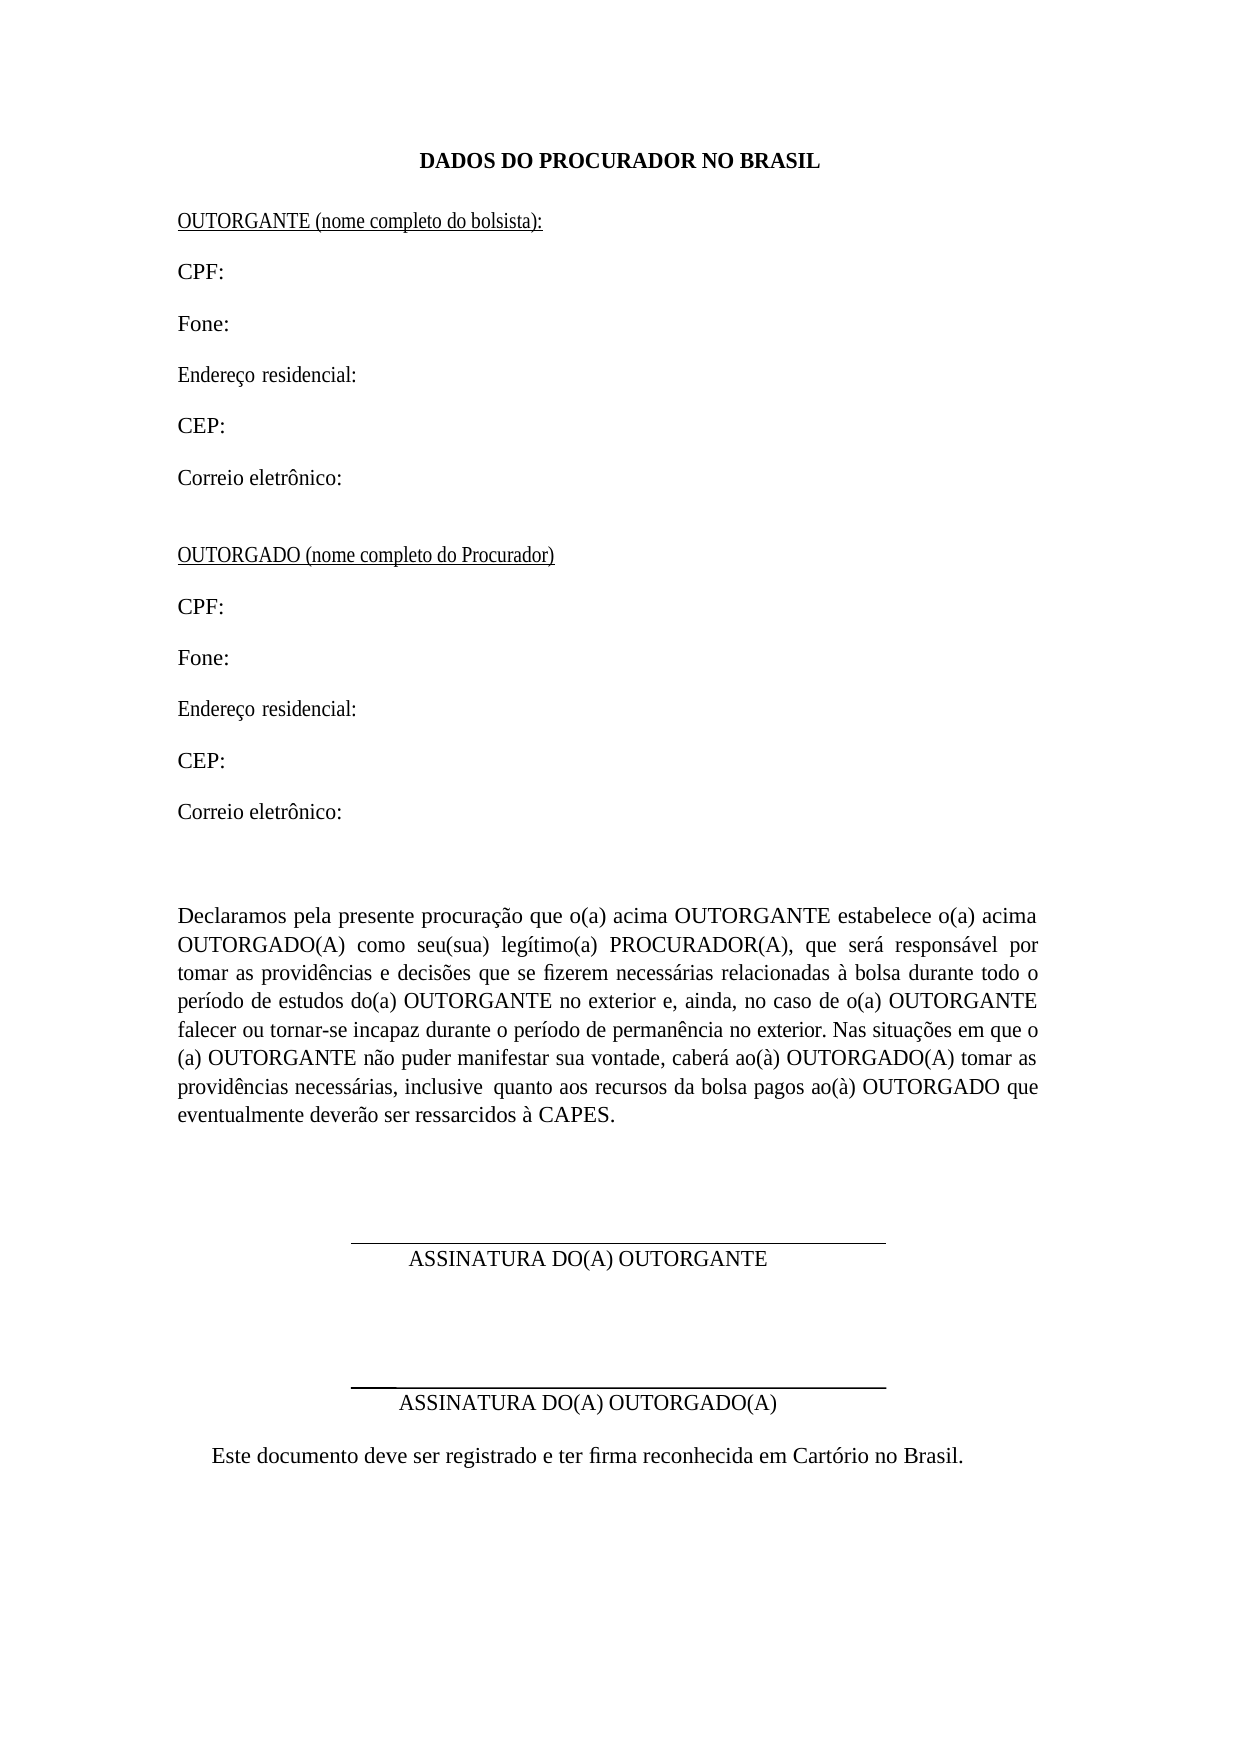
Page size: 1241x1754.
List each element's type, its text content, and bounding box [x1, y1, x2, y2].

text CEP: [177, 412, 1063, 439]
text Endereço residencial: [177, 695, 1063, 722]
text ASSINATURA DO(A) OUTORGANTE [177, 1235, 998, 1271]
text CPF: [177, 593, 1063, 619]
text Declaramos pela presente procuração que o(a) acima OUTORGANTE estabelece o(a) acima OUTORGADO(A) como seu(sua) legítimo(a) PROCURADOR(A), que será responsável por tomar as providências e decisões que se ﬁzerem necessárias relacionadas à bolsa durante todo o período de estudos do(a) OUTORGANTE no exterior e, ainda, no caso de o(a) OUTORGANTE falecer ou tornar-se incapaz durante o período de permanência no exterior. Nas situações em que o (a) OUTORGANTE não puder manifestar sua vontade, caberá ao(à) OUTORGADO(A) tomar as providências necessárias, inclusive quanto aos recursos da bolsa pagos ao(à) OUTORGADO que eventualmente deverão ser ressarcidos à CAPES. [177, 902, 1038, 1128]
text Correio eletrônico: [177, 464, 1063, 490]
text Correio eletrônico: [177, 798, 1063, 824]
text CEP: [177, 747, 1063, 773]
text ASSINATURA DO(A) OUTORGADO(A) [177, 1377, 998, 1416]
text Fone: [177, 644, 1063, 670]
text CPF: [177, 258, 1063, 284]
text OUTORGANTE (nome completo do bolsista): [177, 207, 1063, 233]
text Endereço residencial: [177, 361, 1063, 387]
text Fone: [177, 309, 1063, 336]
text Este documento deve ser registrado e ter ﬁrma reconhecida em Cartório no Brasil. [177, 1442, 998, 1468]
text OUTORGADO (nome completo do Procurador) [177, 541, 1063, 568]
text DADOS DO PROCURADOR NO BRASIL [177, 148, 1063, 174]
